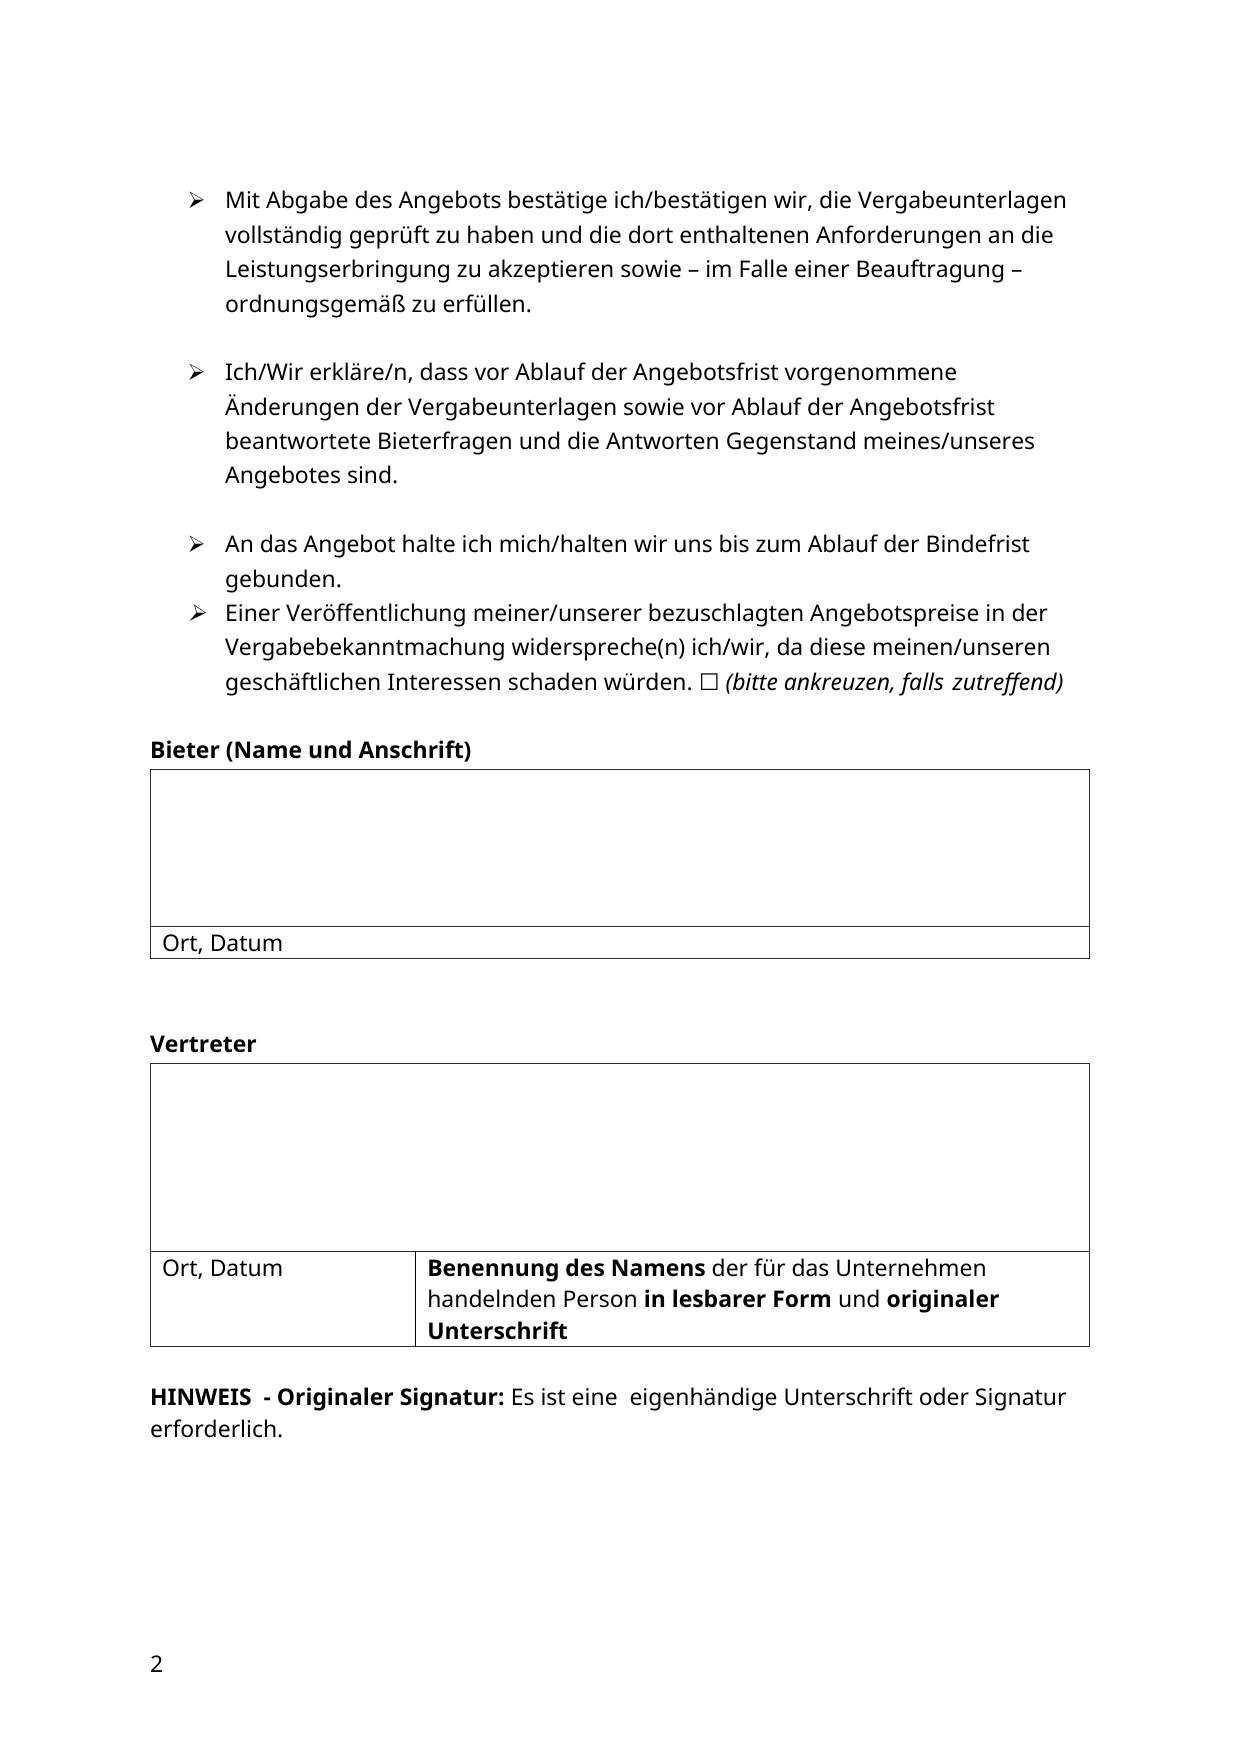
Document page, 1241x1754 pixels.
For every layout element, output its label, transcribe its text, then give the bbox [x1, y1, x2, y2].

text Bieter (Name und Anschrift) [150, 734, 1090, 766]
table_header [151, 770, 1089, 926]
table_header [151, 1064, 1089, 1251]
list Einer Veröffentlichung meiner/unserer bezuschlagten Angebotspreise in der Vergabebekanntmachung widerspreche(n) ich/wir, da diese meinen/unseren geschäftlichen Interessen schaden würden. (bitte ankreuzen, falls zutreffend) [187, 597, 1090, 697]
list Mit Abgabe des Angebots bestätige ich/bestätigen wir, die Vergabeunterlagen vollständig geprüft zu haben und die dort enthaltenen Anforderungen an die Leistungserbringung zu akzeptieren sowie – im Falle einer Beauftragung – ordnungsgemäß zu erfüllen. [187, 184, 1090, 319]
text HINWEIS - Originaler Signatur: Es ist eine eigenhändige Unterschrift oder Signatur erforderlich. [150, 1381, 1090, 1444]
table_cell Ort, Datum [151, 927, 1089, 958]
text Vertreter [150, 1028, 1090, 1059]
list An das Angebot halte ich mich/halten wir uns bis zum Ablauf der Bindefrist gebunden. [187, 528, 1090, 594]
table_cell Benennung des Namens der für das Unternehmen handelnden Person in lesbarer Form und originaler Unterschrift [416, 1252, 1089, 1346]
list Ich/Wir erkläre/n, dass vor Ablauf der Angebotsfrist vorgenommene Änderungen der Vergabeunterlagen sowie vor Ablauf der Angebotsfrist beantwortete Bieterfragen und die Antworten Gegenstand meines/unseres Angebotes sind. [187, 356, 1090, 491]
table_cell Ort, Datum [151, 1252, 415, 1346]
